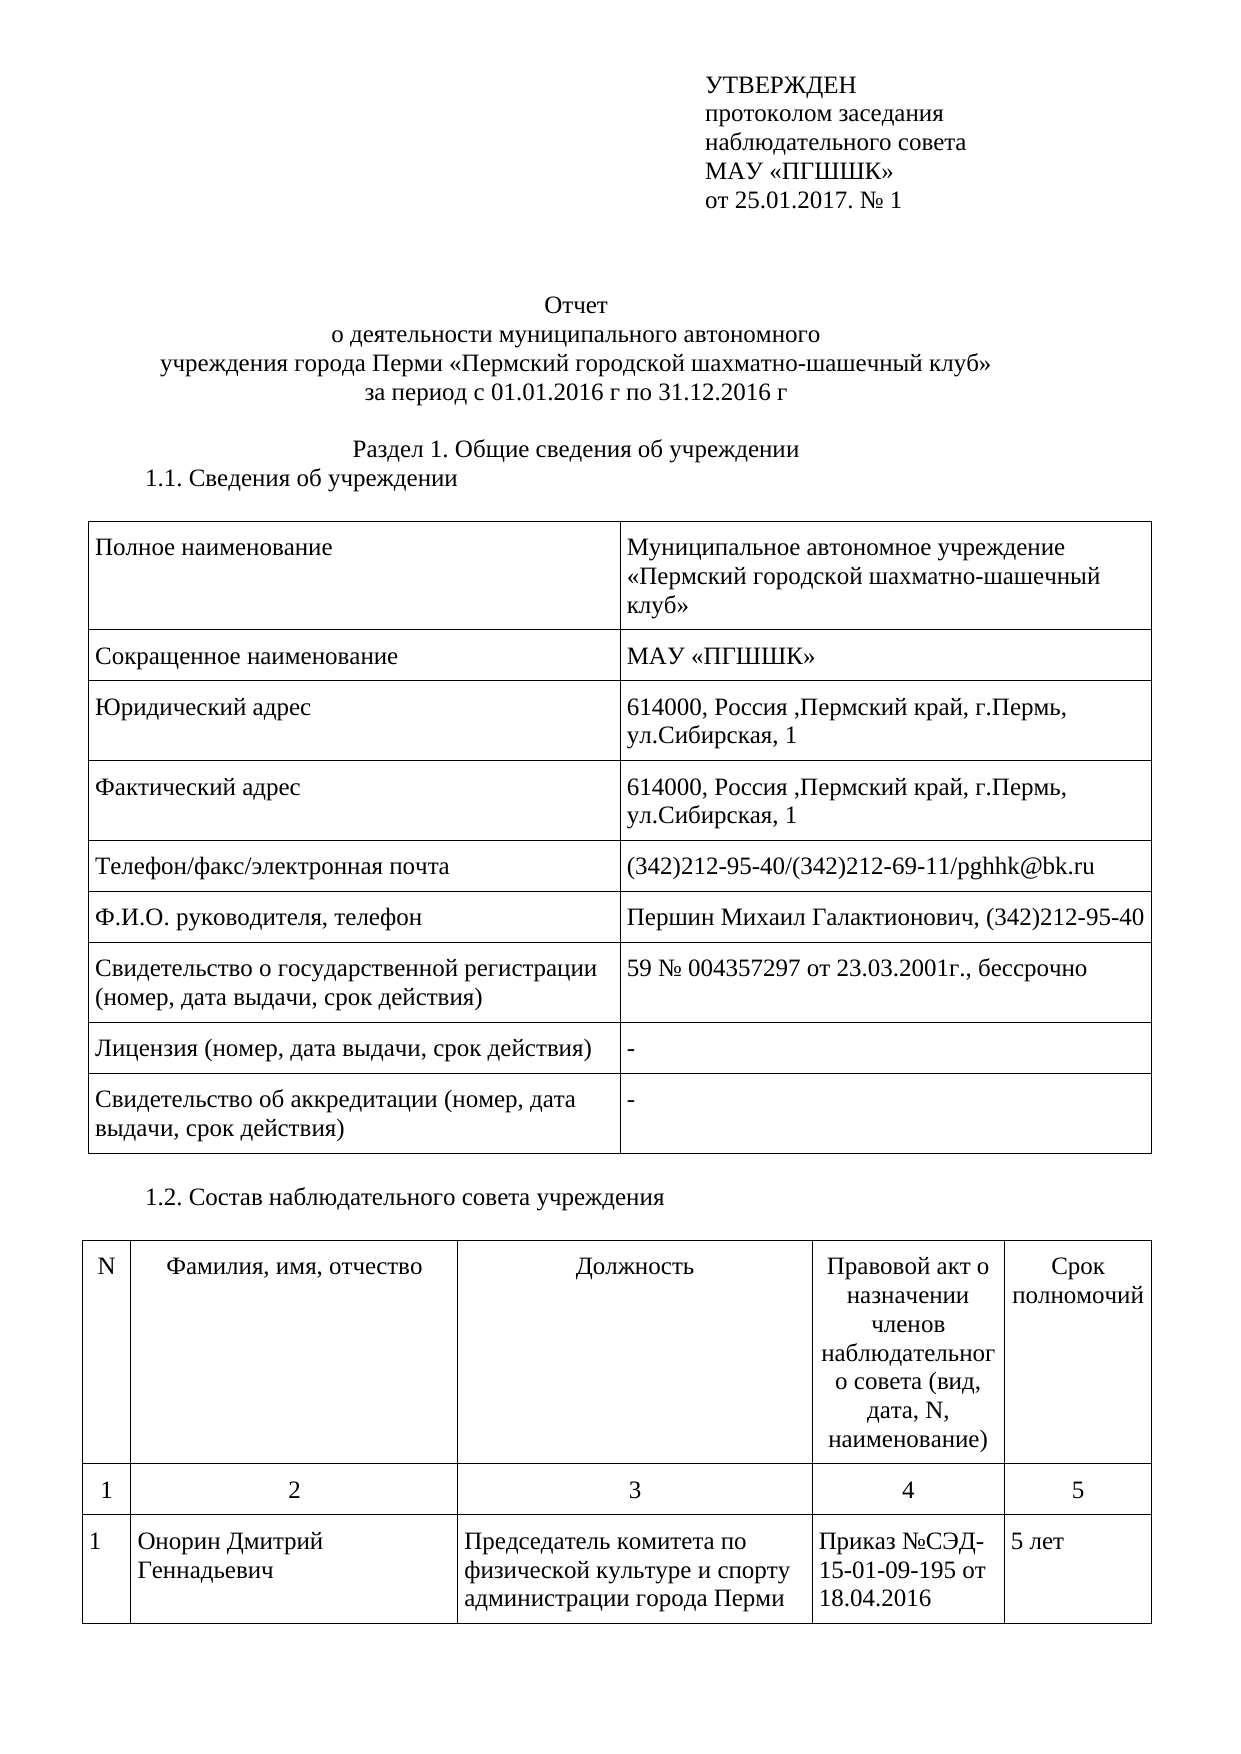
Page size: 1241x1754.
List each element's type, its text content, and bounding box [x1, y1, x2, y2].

text 1.1. Сведения об учреждении [88, 463, 1063, 492]
table_header Должность [458, 1241, 812, 1463]
table_header Полное наименование [89, 522, 620, 629]
table_cell 3 [458, 1464, 812, 1514]
table_header Фамилия, имя, отчество [131, 1241, 457, 1463]
table_cell 5 [1005, 1464, 1151, 1514]
text Отчет [88, 291, 1063, 319]
table_cell 2 [131, 1464, 457, 1514]
table_header N [83, 1241, 130, 1463]
table_header УТВЕРЖДЕН протоколом заседания наблюдательного совета МАУ «ПГШШК» от 25.01.2017. № 1 [694, 70, 1044, 213]
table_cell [813, 1515, 1004, 1623]
table_cell 614000, Россия ,Пермский край, г.Пермь, ул.Сибирская, 1 [621, 681, 1151, 760]
table_cell Лицензия (номер, дата выдачи, срок действия) [89, 1023, 620, 1073]
table_cell Председатель комитета по физической культуре и спорту администрации города Перми [458, 1515, 812, 1623]
table_cell 5 лет [1005, 1515, 1151, 1623]
table_cell Першин Михаил Галактионович, (342)212-95-40 [621, 892, 1151, 942]
text за период с 01.01.2016 г по 31.12.2016 г [88, 377, 1063, 406]
table_cell - [621, 1074, 1151, 1152]
table_cell (342)212-95-40/(342)212-69-11/pghhk@bk.ru [621, 841, 1151, 891]
table_cell 1 [83, 1464, 130, 1514]
table_cell Телефон/факс/электронная почта [89, 841, 620, 891]
table_cell Ф.И.О. руководителя, телефон [89, 892, 620, 942]
table_cell 614000, Россия ,Пермский край, г.Пермь, ул.Сибирская, 1 [621, 761, 1151, 840]
table_cell Фактический адрес [89, 761, 620, 840]
table_header Правовой акт о назначении членов наблюдательного совета (вид, дата, N, наименование) [813, 1241, 1004, 1463]
text 1.2. Состав наблюдательного совета учреждения [88, 1182, 1063, 1211]
table_cell - [621, 1023, 1151, 1073]
table_cell 1 [83, 1515, 130, 1623]
text о деятельности муниципального автономного [88, 319, 1063, 348]
text учреждения города Перми «Пермский городской шахматно-шашечный клуб» [88, 348, 1063, 377]
table_cell Сокращенное наименование [89, 630, 620, 680]
table_header Срок полномочий [1005, 1241, 1151, 1463]
table_cell Свидетельство об аккредитации (номер, дата выдачи, срок действия) [89, 1074, 620, 1152]
table_cell Юридический адрес [89, 681, 620, 760]
text Раздел 1. Общие сведения об учреждении [88, 434, 1063, 463]
table_cell МАУ «ПГШШК» [621, 630, 1151, 680]
table_cell 59 № 004357297 от 23.03.2001г., бессрочно [621, 943, 1151, 1022]
table_header Муниципальное автономное учреждение «Пермский городской шахматно-шашечный клуб» [621, 522, 1151, 629]
table_cell Онорин Дмитрий Геннадьевич [131, 1515, 457, 1623]
table_cell Свидетельство о государственной регистрации (номер, дата выдачи, срок действия) [89, 943, 620, 1022]
table_cell 4 [813, 1464, 1004, 1514]
